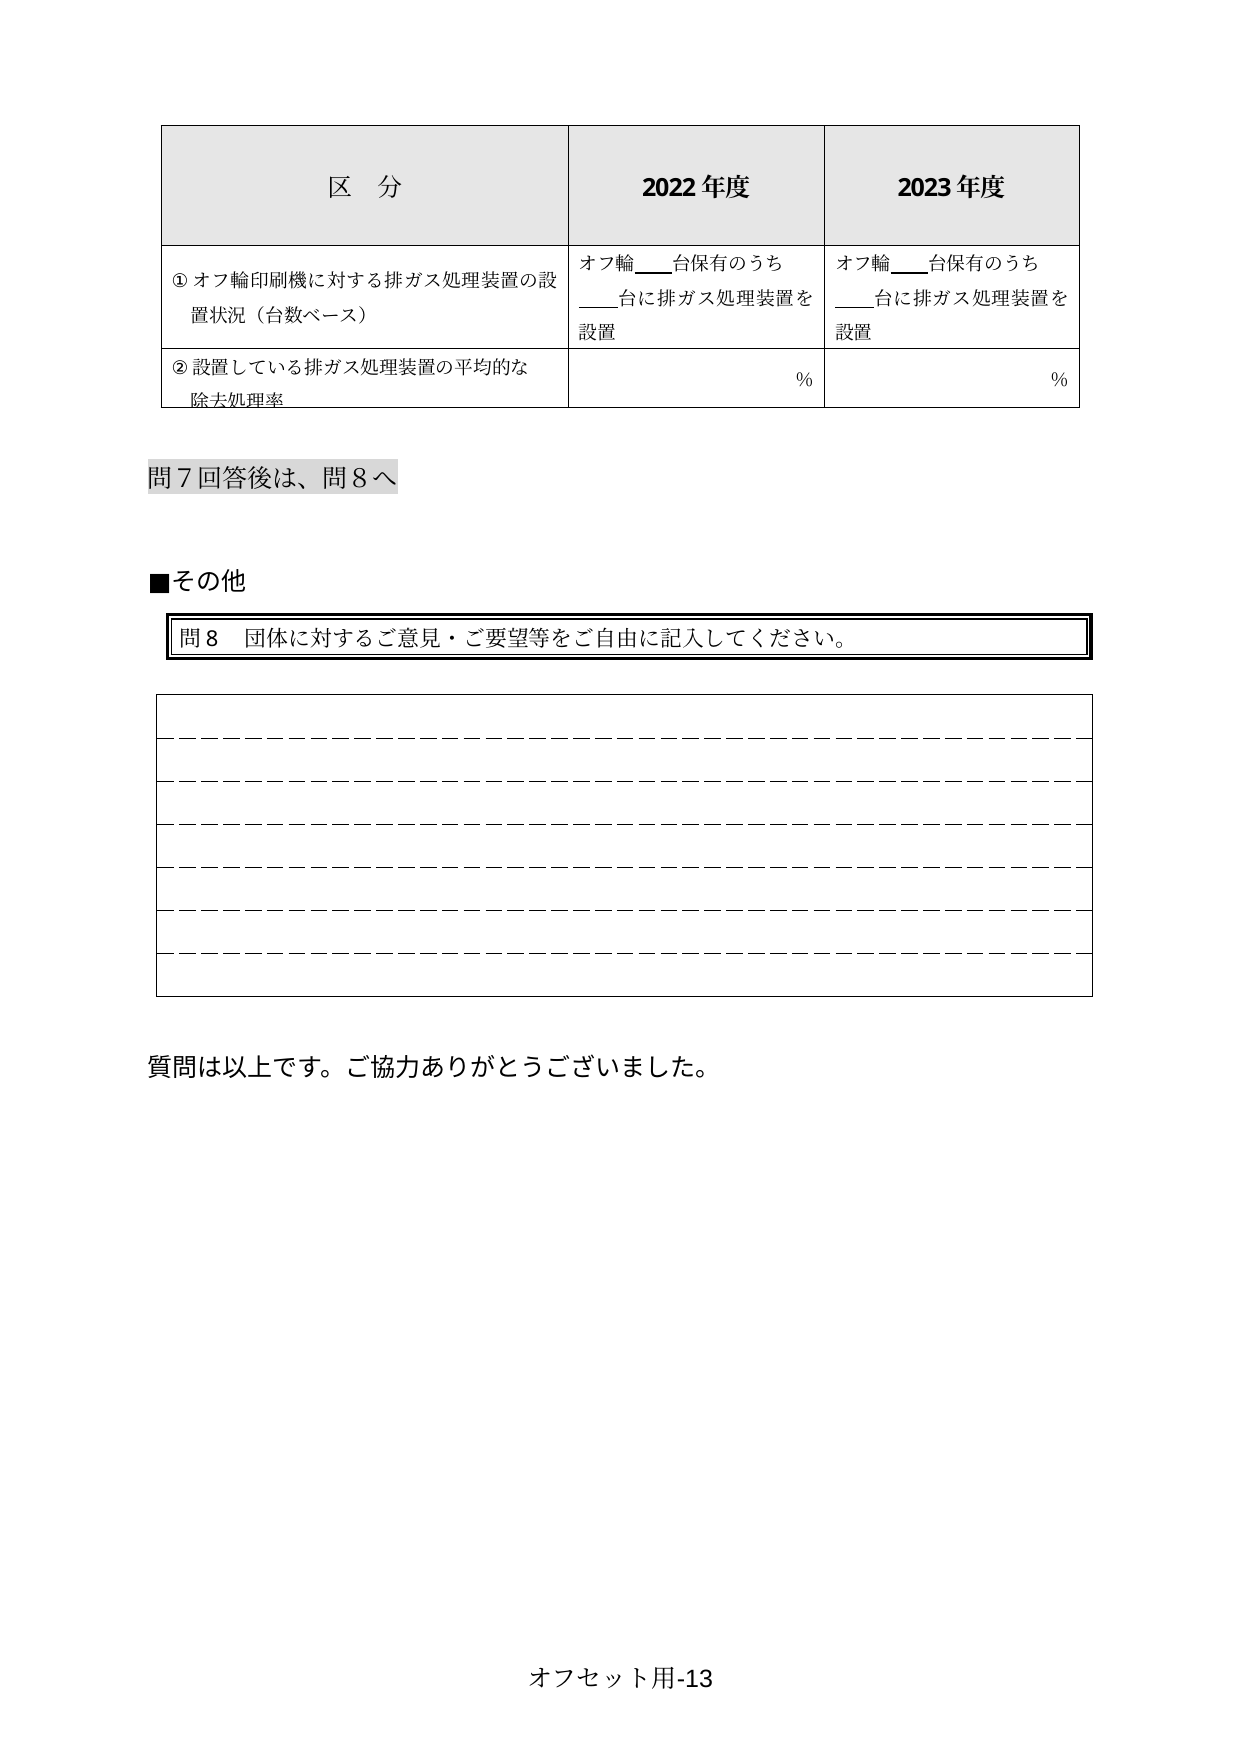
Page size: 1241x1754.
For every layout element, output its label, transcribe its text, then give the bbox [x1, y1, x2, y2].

table_cell [157, 910, 1092, 953]
table_cell ％ [825, 349, 1079, 407]
table_cell オフ輪 台保有のうち 台に排ガス処理装置を設置 [569, 246, 824, 348]
table_cell [157, 738, 1092, 781]
table_cell [157, 867, 1092, 910]
table_cell ②設置している排ガス処理装置の平均的な 除去処理率 [162, 349, 568, 407]
text ■その他 [148, 545, 1092, 613]
table_cell [157, 781, 1092, 824]
table_header 区 分 [162, 126, 568, 245]
table_header 2022年度 [569, 126, 824, 245]
table_cell [157, 824, 1092, 867]
table_header 問8 [172, 620, 234, 654]
text 質問は以上です。ご協力ありがとうございました。 [148, 1031, 1092, 1100]
table_cell ①オフ輪印刷機に対する排ガス処理装置の設置状況（台数ベース） [162, 246, 568, 348]
table_header 団体に対するご意見・ご要望等をご自由に記入してください。 [234, 620, 1086, 654]
table_cell ％ [569, 349, 824, 407]
table_header [157, 695, 1092, 738]
table_header 2023年度 [825, 126, 1079, 245]
table_cell [157, 953, 1092, 996]
text 問７回答後は、問８へ [148, 442, 1092, 511]
table_cell オフ輪 台保有のうち 台に排ガス処理装置を設置 [825, 246, 1079, 348]
